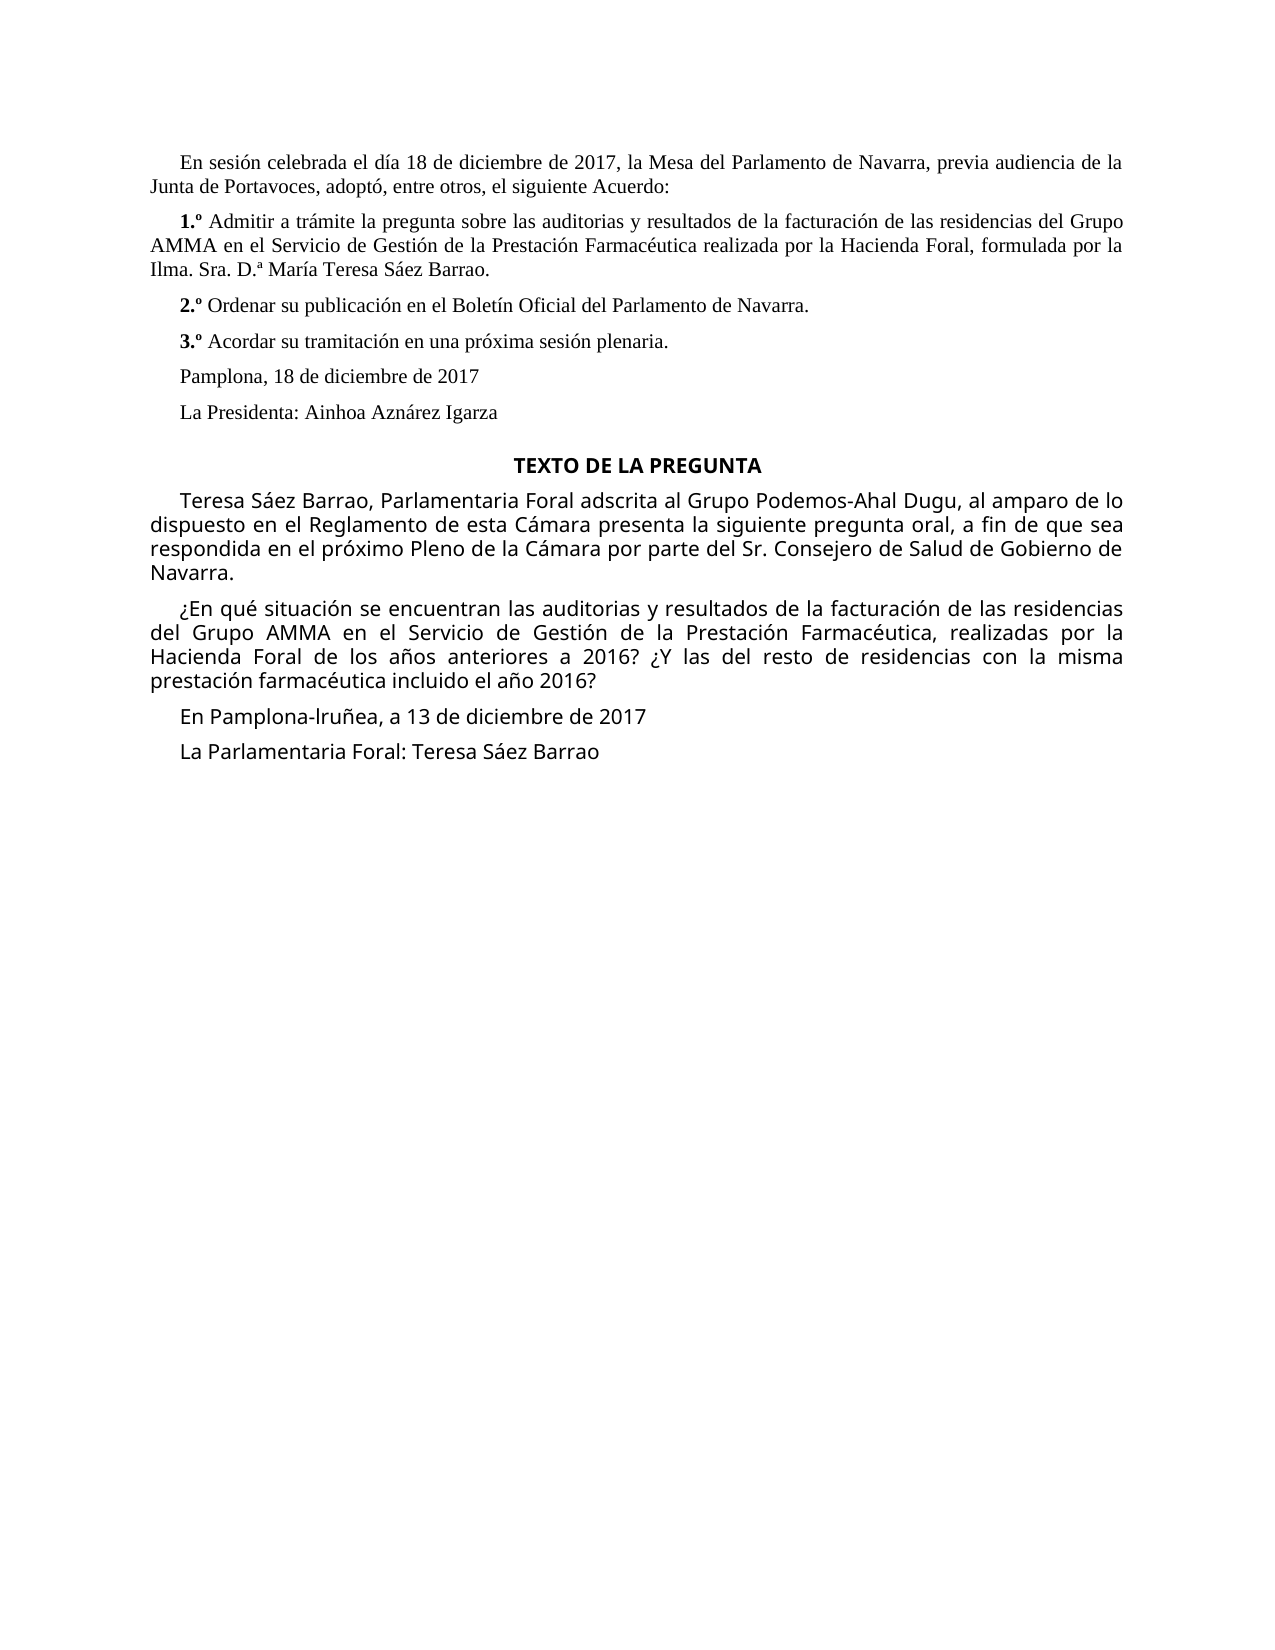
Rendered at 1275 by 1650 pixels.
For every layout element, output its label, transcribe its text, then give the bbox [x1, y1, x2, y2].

text 2.º Ordenar su publicación en el Boletín Oficial del Parlamento de Navarra. [150, 293, 1125, 317]
text Pamplona, 18 de diciembre de 2017 [150, 365, 1125, 389]
text 3.º Acordar su tramitación en una próxima sesión plenaria. [150, 329, 1125, 353]
text TEXTO DE LA PREGUNTA [150, 454, 1125, 478]
text 1.º Admitir a trámite la pregunta sobre las auditorias y resultados de la facturación de las residencias del Grupo AMMA en el Servicio de Gestión de la Prestación Farmacéutica realizada por la Hacienda Foral, formulada por la Ilma. Sra. D.ª María Teresa Sáez Barrao. [150, 210, 1125, 282]
text La Parlamentaria Foral: Teresa Sáez Barrao [150, 741, 1125, 764]
text ¿En qué situación se encuentran las auditorias y resultados de la facturación de las residencias del Grupo AMMA en el Servicio de Gestión de la Prestación Farmacéutica, realizadas por la Hacienda Foral de los años anteriores a 2016? ¿Y las del resto de residencias con la misma prestación farmacéutica incluido el año 2016? [150, 597, 1125, 693]
text La Presidenta: Ainhoa Aznárez Igarza [150, 401, 1125, 424]
text Teresa Sáez Barrao, Parlamentaria Foral adscrita al Grupo Podemos-Ahal Dugu, al amparo de lo dispuesto en el Reglamento de esta Cámara presenta la siguiente pregunta oral, a fin de que sea respondida en el próximo Pleno de la Cámara por parte del Sr. Consejero de Salud de Gobierno de Navarra. [150, 490, 1125, 586]
text En Pamplona-lruñea, a 13 de diciembre de 2017 [150, 705, 1125, 729]
text En sesión celebrada el día 18 de diciembre de 2017, la Mesa del Parlamento de Navarra, previa audiencia de la Junta de Portavoces, adoptó, entre otros, el siguiente Acuerdo: [150, 150, 1125, 198]
